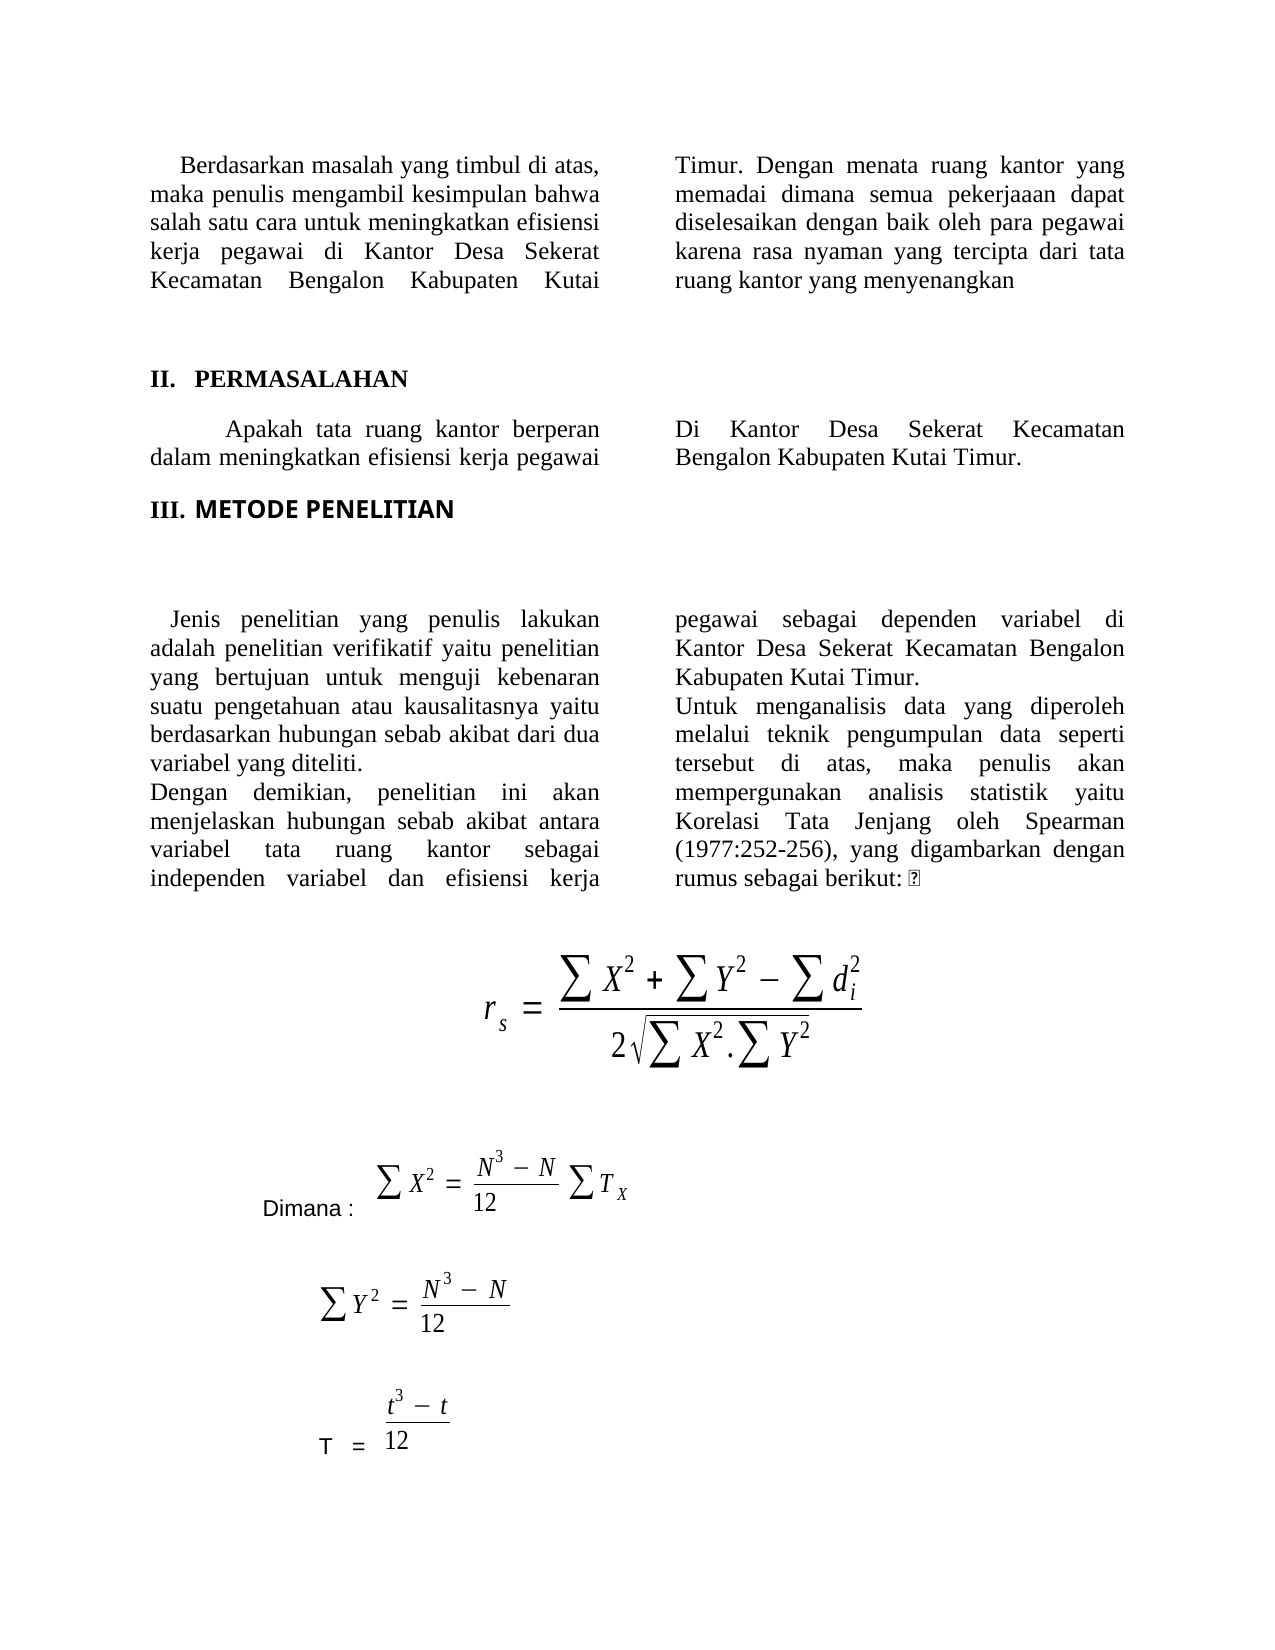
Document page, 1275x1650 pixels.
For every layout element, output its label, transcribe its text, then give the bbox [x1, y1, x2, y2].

list PERMASALAHAN [150, 364, 600, 393]
text Berdasarkan masalah yang timbul di atas, maka penulis mengambil kesimpulan bahwa salah satu cara untuk meningkatkan efisiensi kerja pegawai di Kantor Desa Sekerat Kecamatan Bengalon Kabupaten Kutai Timur. Dengan menata ruang kantor yang memadai dimana semua pekerjaaan dapat diselesaikan dengan baik oleh para pegawai karena rasa nyaman yang tercipta dari tata ruang kantor yang menyenangkan [675, 150, 1125, 294]
text T = [187, 1385, 1125, 1459]
text Dengan demikian, penelitian ini akan menjelaskan hubungan sebab akibat antara variabel tata ruang kantor sebagai independen variabel dan efisiensi kerja pegawai sebagai dependen variabel di Kantor Desa Sekerat Kecamatan Bengalon Kabupaten Kutai Timur. [675, 604, 1125, 691]
text Dengan demikian, penelitian ini akan menjelaskan hubungan sebab akibat antara variabel tata ruang kantor sebagai independen variabel dan efisiensi kerja pegawai sebagai dependen variabel di Kantor Desa Sekerat Kecamatan Bengalon Kabupaten Kutai Timur. [150, 777, 600, 892]
list METODE PENELITIAN [150, 492, 1125, 526]
text Dimana : [187, 1147, 1125, 1222]
text Berdasarkan masalah yang timbul di atas, maka penulis mengambil kesimpulan bahwa salah satu cara untuk meningkatkan efisiensi kerja pegawai di Kantor Desa Sekerat Kecamatan Bengalon Kabupaten Kutai Timur. Dengan menata ruang kantor yang memadai dimana semua pekerjaaan dapat diselesaikan dengan baik oleh para pegawai karena rasa nyaman yang tercipta dari tata ruang kantor yang menyenangkan [150, 150, 600, 294]
list Apakah tata ruang kantor berperan dalam meningkatkan efisiensi kerja pegawai Di Kantor Desa Sekerat Kecamatan Bengalon Kabupaten Kutai Timur. [150, 414, 600, 471]
text Untuk menganalisis data yang diperoleh melalui teknik pengumpulan data seperti tersebut di atas, maka penulis akan mempergunakan analisis statistik yaitu Korelasi Tata Jenjang oleh Spearman (1977:252-256), yang digambarkan dengan rumus sebagai berikut:  [675, 691, 1125, 892]
list Apakah tata ruang kantor berperan dalam meningkatkan efisiensi kerja pegawai Di Kantor Desa Sekerat Kecamatan Bengalon Kabupaten Kutai Timur. [675, 414, 1125, 471]
text Jenis penelitian yang penulis lakukan adalah penelitian verifikatif yaitu penelitian yang bertujuan untuk menguji kebenaran suatu pengetahuan atau kausalitasnya yaitu berdasarkan hubungan sebab akibat dari dua variabel yang diteliti. [150, 604, 600, 777]
